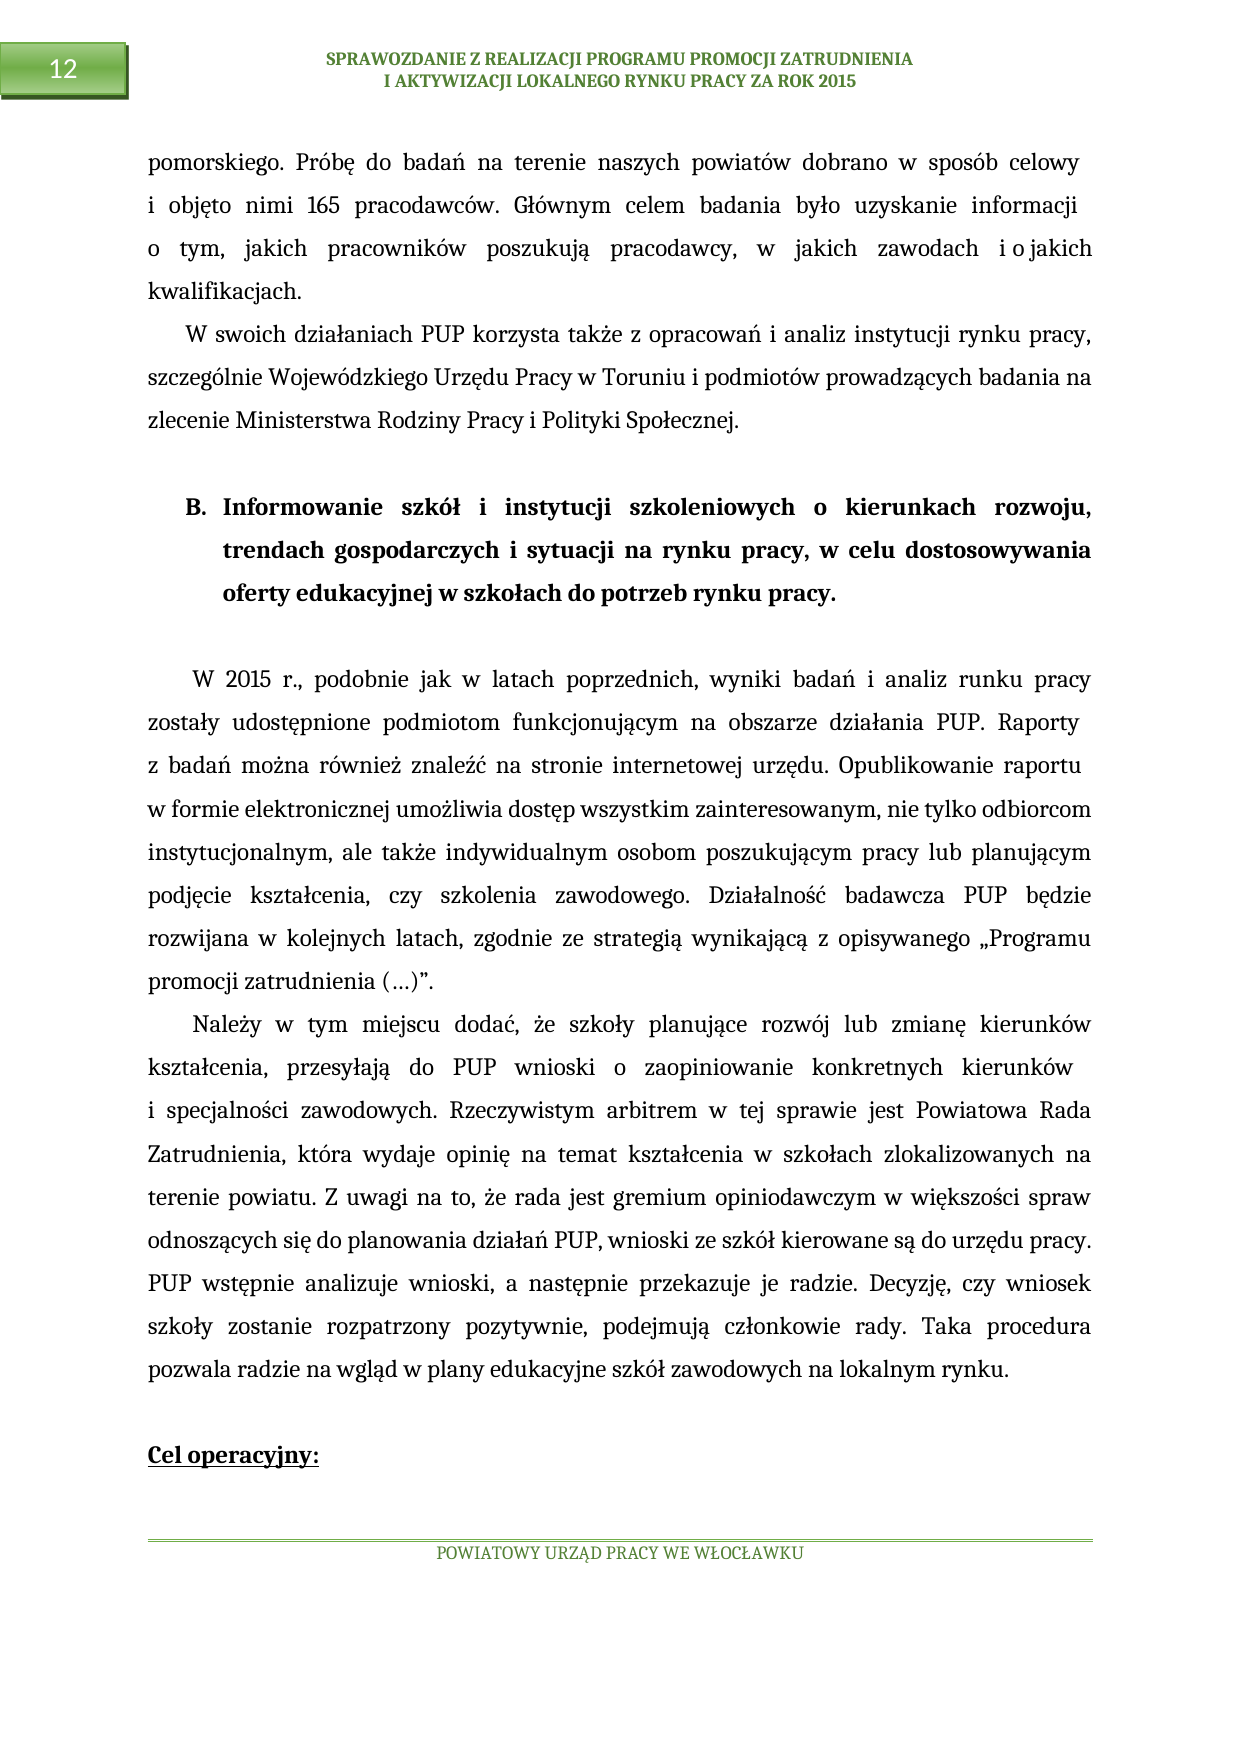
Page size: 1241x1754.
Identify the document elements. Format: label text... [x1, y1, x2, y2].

text Cel operacyjny: [148, 1441, 1093, 1470]
text W swoich działaniach PUP korzysta także z opracowań i analiz instytucji rynku pracy, szczególnie Wojewódzkiego Urzędu Pracy w Toruniu i podmiotów prowadzących badania na zlecenie Ministerstwa Rodziny Pracy i Polityki Społecznej. [148, 320, 1093, 435]
text Należy w tym miejscu dodać, że szkoły planujące rozwój lub zmianę kierunków kształcenia, przesyłają do PUP wnioski o zaopiniowanie konkretnych kierunków i specjalności zawodowych. Rzeczywistym arbitrem w tej sprawie jest Powiatowa Rada Zatrudnienia, która wydaje opinię na temat kształcenia w szkołach zlokalizowanych na terenie powiatu. Z uwagi na to, że rada jest gremium opiniodawczym w większości spraw odnoszących się do planowania działań PUP, wnioski ze szkół kierowane są do urzędu pracy. PUP wstępnie analizuje wnioski, a następnie przekazuje je radzie. Decyzję, czy wniosek szkoły zostanie rozpatrzony pozytywnie, podejmują członkowie rady. Taka procedura pozwala radzie na wgląd w plany edukacyjne szkół zawodowych na lokalnym rynku. [148, 1010, 1093, 1384]
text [148, 148, 1093, 306]
list Informowanie szkół i instytucji szkoleniowych o kierunkach rozwoju, trendach gospodarczych i sytuacji na rynku pracy, w celu dostosowywania oferty edukacyjnej w szkołach do potrzeb rynku pracy. [185, 493, 1093, 608]
text W 2015 r., podobnie jak w latach poprzednich, wyniki badań i analiz runku pracy zostały udostępnione podmiotom funkcjonującym na obszarze działania PUP. Raporty z badań można również znaleźć na stronie internetowej urzędu. Opublikowanie raportu w formie elektronicznej umożliwia dostęp wszystkim zainteresowanym, nie tylko odbiorcom instytucjonalnym, ale także indywidualnym osobom poszukującym pracy lub planującym podjęcie kształcenia, czy szkolenia zawodowego. Działalność badawcza PUP będzie rozwijana w kolejnych latach, zgodnie ze strategią wynikającą z opisywanego „Programu promocji zatrudnienia (…)”. [148, 665, 1093, 996]
